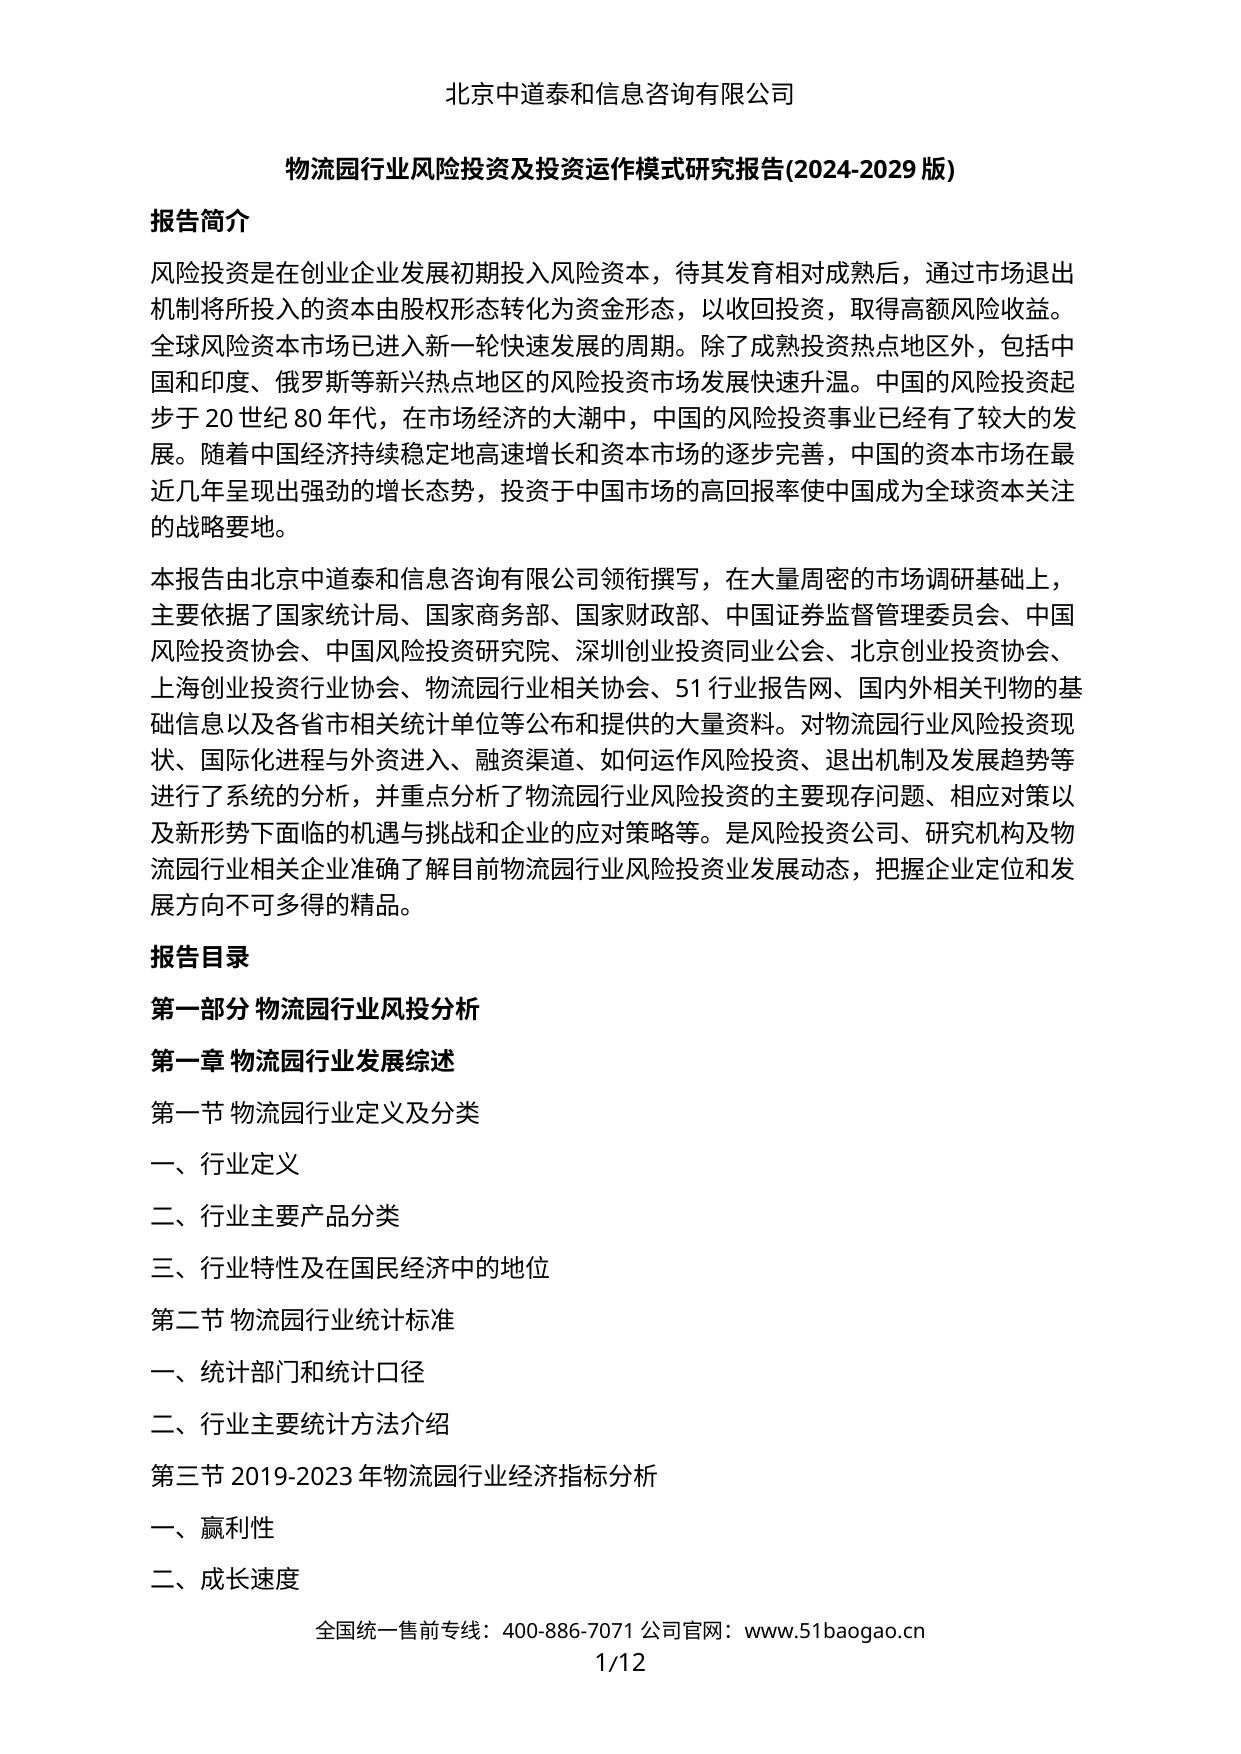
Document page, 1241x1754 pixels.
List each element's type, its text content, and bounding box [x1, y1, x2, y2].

text 本报告由北京中道泰和信息咨询有限公司领衔撰写，在大量周密的市场调研基础上，主要依据了国家统计局、国家商务部、国家财政部、中国证券监督管理委员会、中国风险投资协会、中国风险投资研究院、深圳创业投资同业公会、北京创业投资协会、上海创业投资行业协会、物流园行业相关协会、51行业报告网、国内外相关刊物的基础信息以及各省市相关统计单位等公布和提供的大量资料。对物流园行业风险投资现状、国际化进程与外资进入、融资渠道、如何运作风险投资、退出机制及发展趋势等进行了系统的分析，并重点分析了物流园行业风险投资的主要现存问题、相应对策以及新形势下面临的机遇与挑战和企业的应对策略等。是风险投资公司、研究机构及物流园行业相关企业准确了解目前物流园行业风险投资业发展动态，把握企业定位和发展方向不可多得的精品。 [150, 559, 1090, 922]
text 第三节 2019-2023年物流园行业经济指标分析 [150, 1456, 1090, 1492]
text 第一部分 物流园行业风投分析 [150, 989, 1090, 1026]
text 一、行业定义 [150, 1145, 1090, 1181]
text 第二节 物流园行业统计标准 [150, 1301, 1090, 1337]
text 报告目录 [150, 937, 1090, 974]
text 二、行业主要统计方法介绍 [150, 1404, 1090, 1441]
text 一、赢利性 [150, 1508, 1090, 1544]
text 报告简介 [150, 202, 1090, 238]
text 一、统计部门和统计口径 [150, 1352, 1090, 1389]
text 风险投资是在创业企业发展初期投入风险资本，待其发育相对成熟后，通过市场退出机制将所投入的资本由股权形态转化为资金形态，以收回投资，取得高额风险收益。全球风险资本市场已进入新一轮快速发展的周期。除了成熟投资热点地区外，包括中国和印度、俄罗斯等新兴热点地区的风险投资市场发展快速升温。中国的风险投资起步于20世纪80年代，在市场经济的大潮中，中国的风险投资事业已经有了较大的发展。随着中国经济持续稳定地高速增长和资本市场的逐步完善，中国的资本市场在最近几年呈现出强劲的增长态势，投资于中国市场的高回报率使中国成为全球资本关注的战略要地。 [150, 254, 1090, 544]
text 二、行业主要产品分类 [150, 1197, 1090, 1233]
text 第一章 物流园行业发展综述 [150, 1041, 1090, 1077]
text 三、行业特性及在国民经济中的地位 [150, 1249, 1090, 1285]
text 第一节 物流园行业定义及分类 [150, 1093, 1090, 1129]
text 二、成长速度 [150, 1560, 1090, 1596]
text 物流园行业风险投资及投资运作模式研究报告(2024-2029版) [150, 150, 1090, 186]
